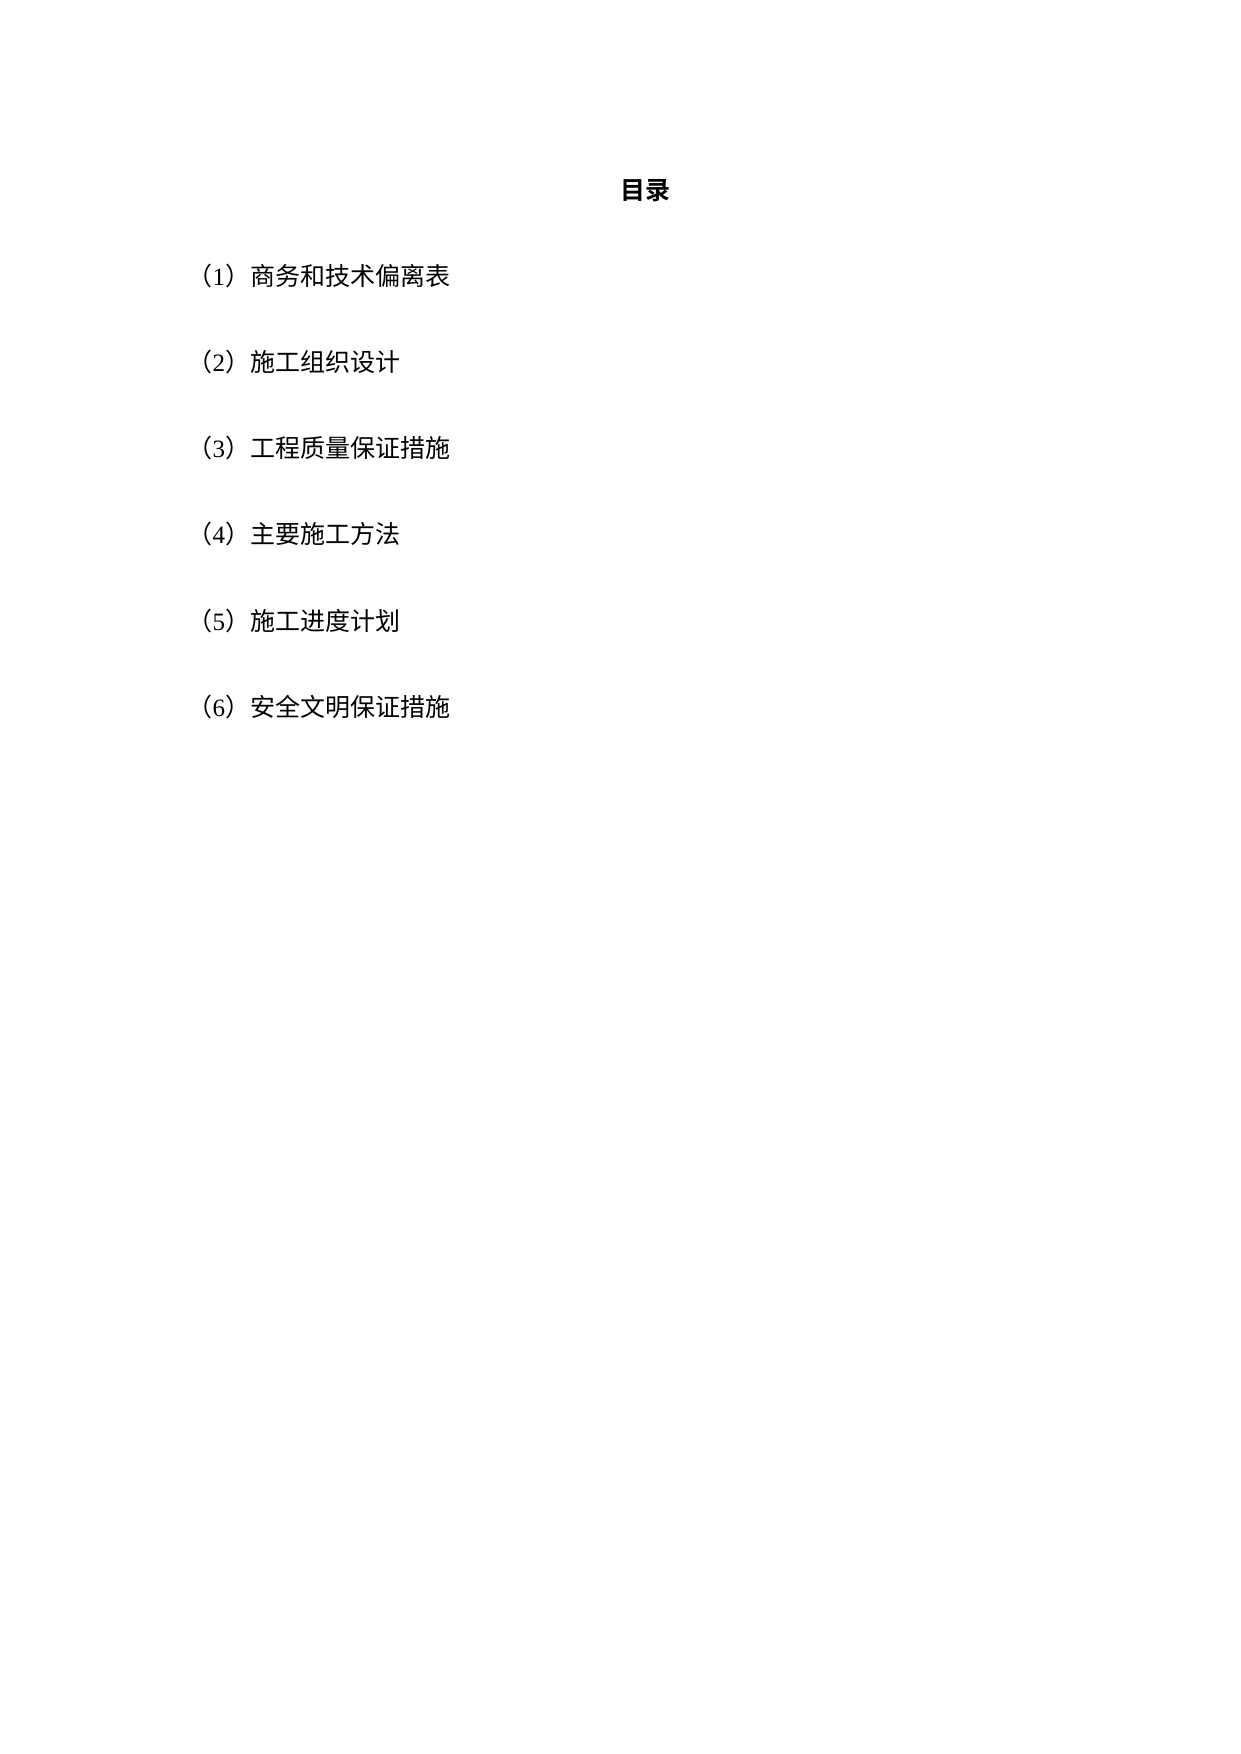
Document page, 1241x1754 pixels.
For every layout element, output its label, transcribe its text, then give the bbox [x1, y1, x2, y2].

text （6）安全文明保证措施 [187, 671, 1053, 739]
text （3）工程质量保证措施 [187, 413, 1053, 481]
text （2）施工组织设计 [187, 327, 1053, 395]
subtitle 目录 [187, 155, 1053, 223]
text （5）施工进度计划 [187, 585, 1053, 653]
text （4）主要施工方法 [187, 499, 1053, 567]
text （1）商务和技术偏离表 [187, 241, 1053, 309]
